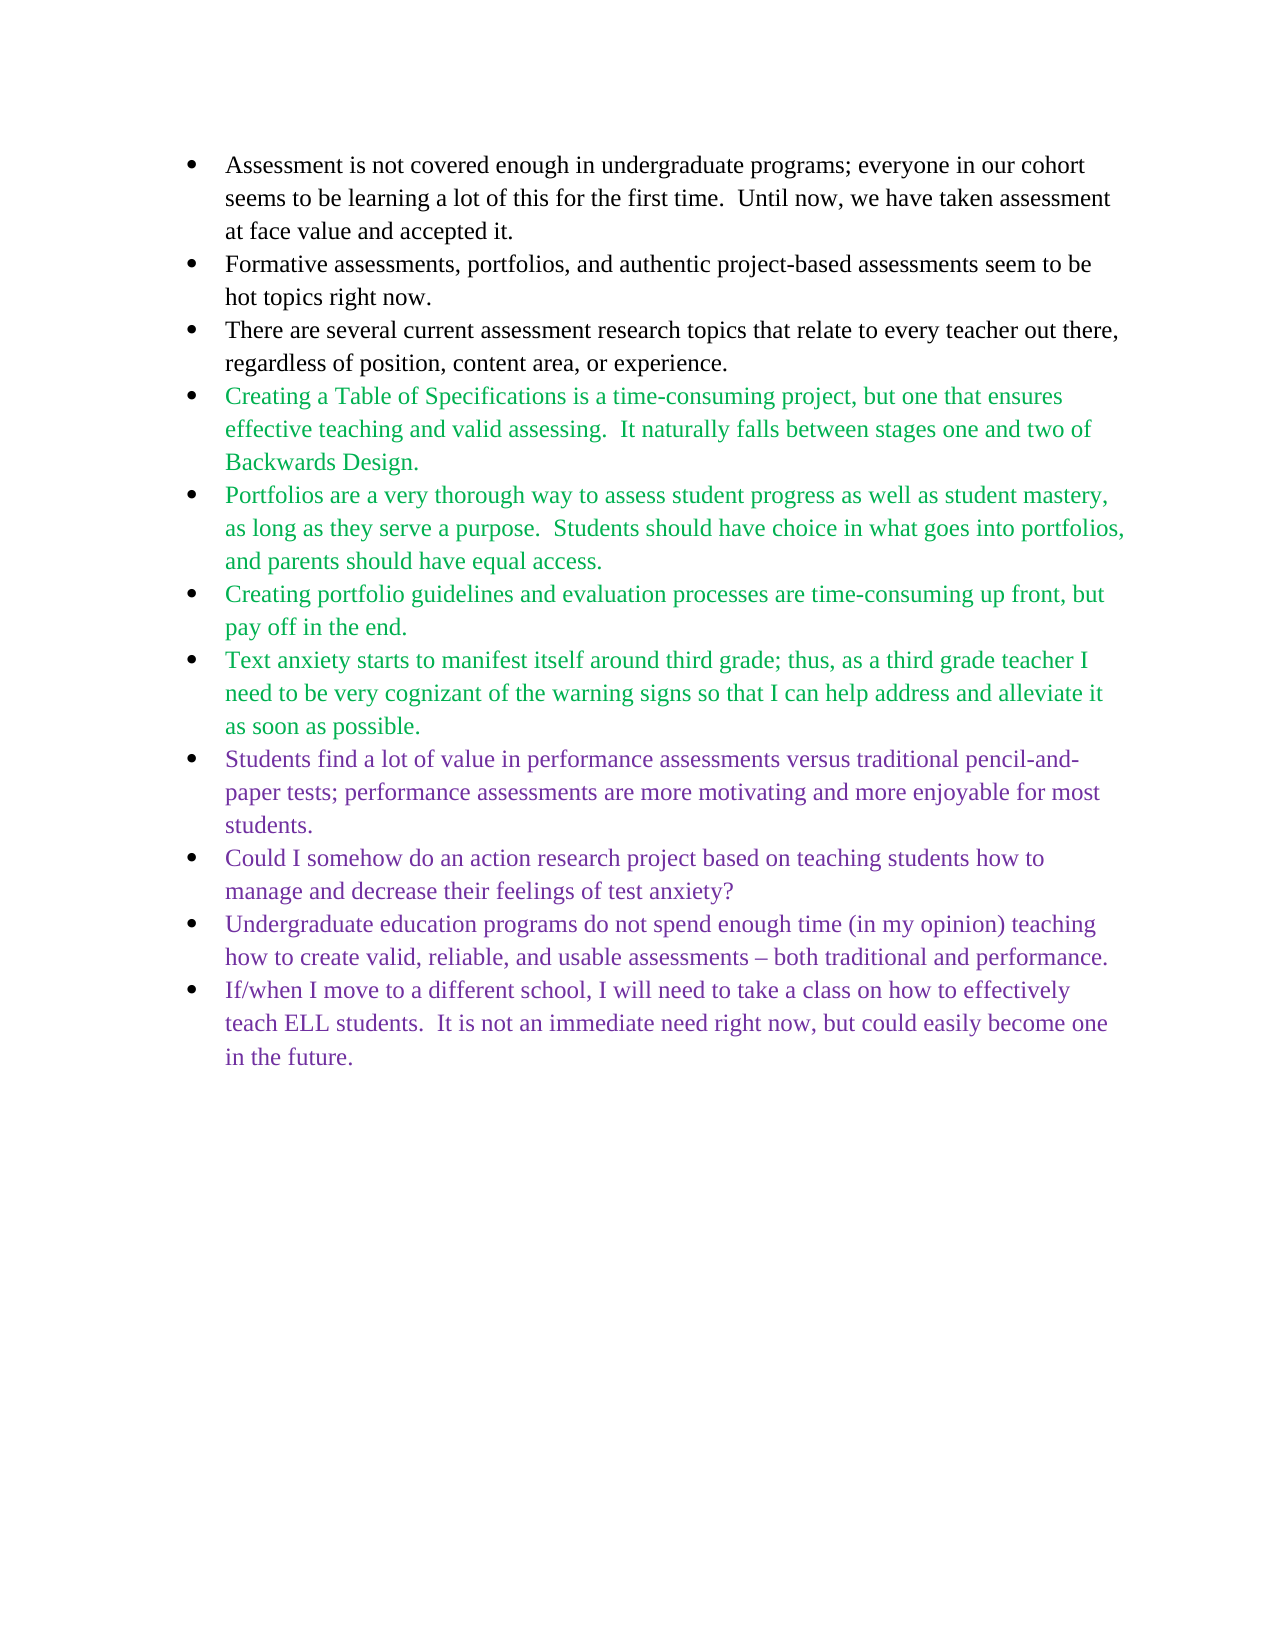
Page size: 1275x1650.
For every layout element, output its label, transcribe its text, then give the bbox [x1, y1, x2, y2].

list Undergraduate education programs do not spend enough time (in my opinion) teaching how to create valid, reliable, and usable assessments – both traditional and performance. [187, 909, 1125, 971]
list Portfolios are a very thorough way to assess student progress as well as student mastery, as long as they serve a purpose. Students should have choice in what goes into portfolios, and parents should have equal access. [187, 480, 1125, 575]
list Assessment is not covered enough in undergraduate programs; everyone in our cohort seems to be learning a lot of this for the first time. Until now, we have taken assessment at face value and accepted it. [187, 150, 1125, 245]
list Could I somehow do an action research project based on teaching students how to manage and decrease their feelings of test anxiety? [187, 843, 1125, 905]
list There are several current assessment research topics that relate to every teacher out there, regardless of position, content area, or experience. [187, 315, 1125, 377]
list Creating portfolio guidelines and evaluation processes are time-consuming up front, but pay off in the end. [187, 579, 1125, 641]
list Text anxiety starts to manifest itself around third grade; thus, as a third grade teacher I need to be very cognizant of the warning signs so that I can help address and alleviate it as soon as possible. [187, 645, 1125, 740]
list If/when I move to a different school, I will need to take a class on how to effectively teach ELL students. It is not an immediate need right now, but could easily become one in the future. [187, 976, 1125, 1070]
list Creating a Table of Specifications is a time-consuming project, but one that ensures effective teaching and valid assessing. It naturally falls between stages one and two of Backwards Design. [187, 381, 1125, 476]
list Students find a lot of value in performance assessments versus traditional pencil-and-paper tests; performance assessments are more motivating and more enjoyable for most students. [187, 744, 1125, 839]
list Formative assessments, portfolios, and authentic project-based assessments seem to be hot topics right now. [187, 249, 1125, 311]
